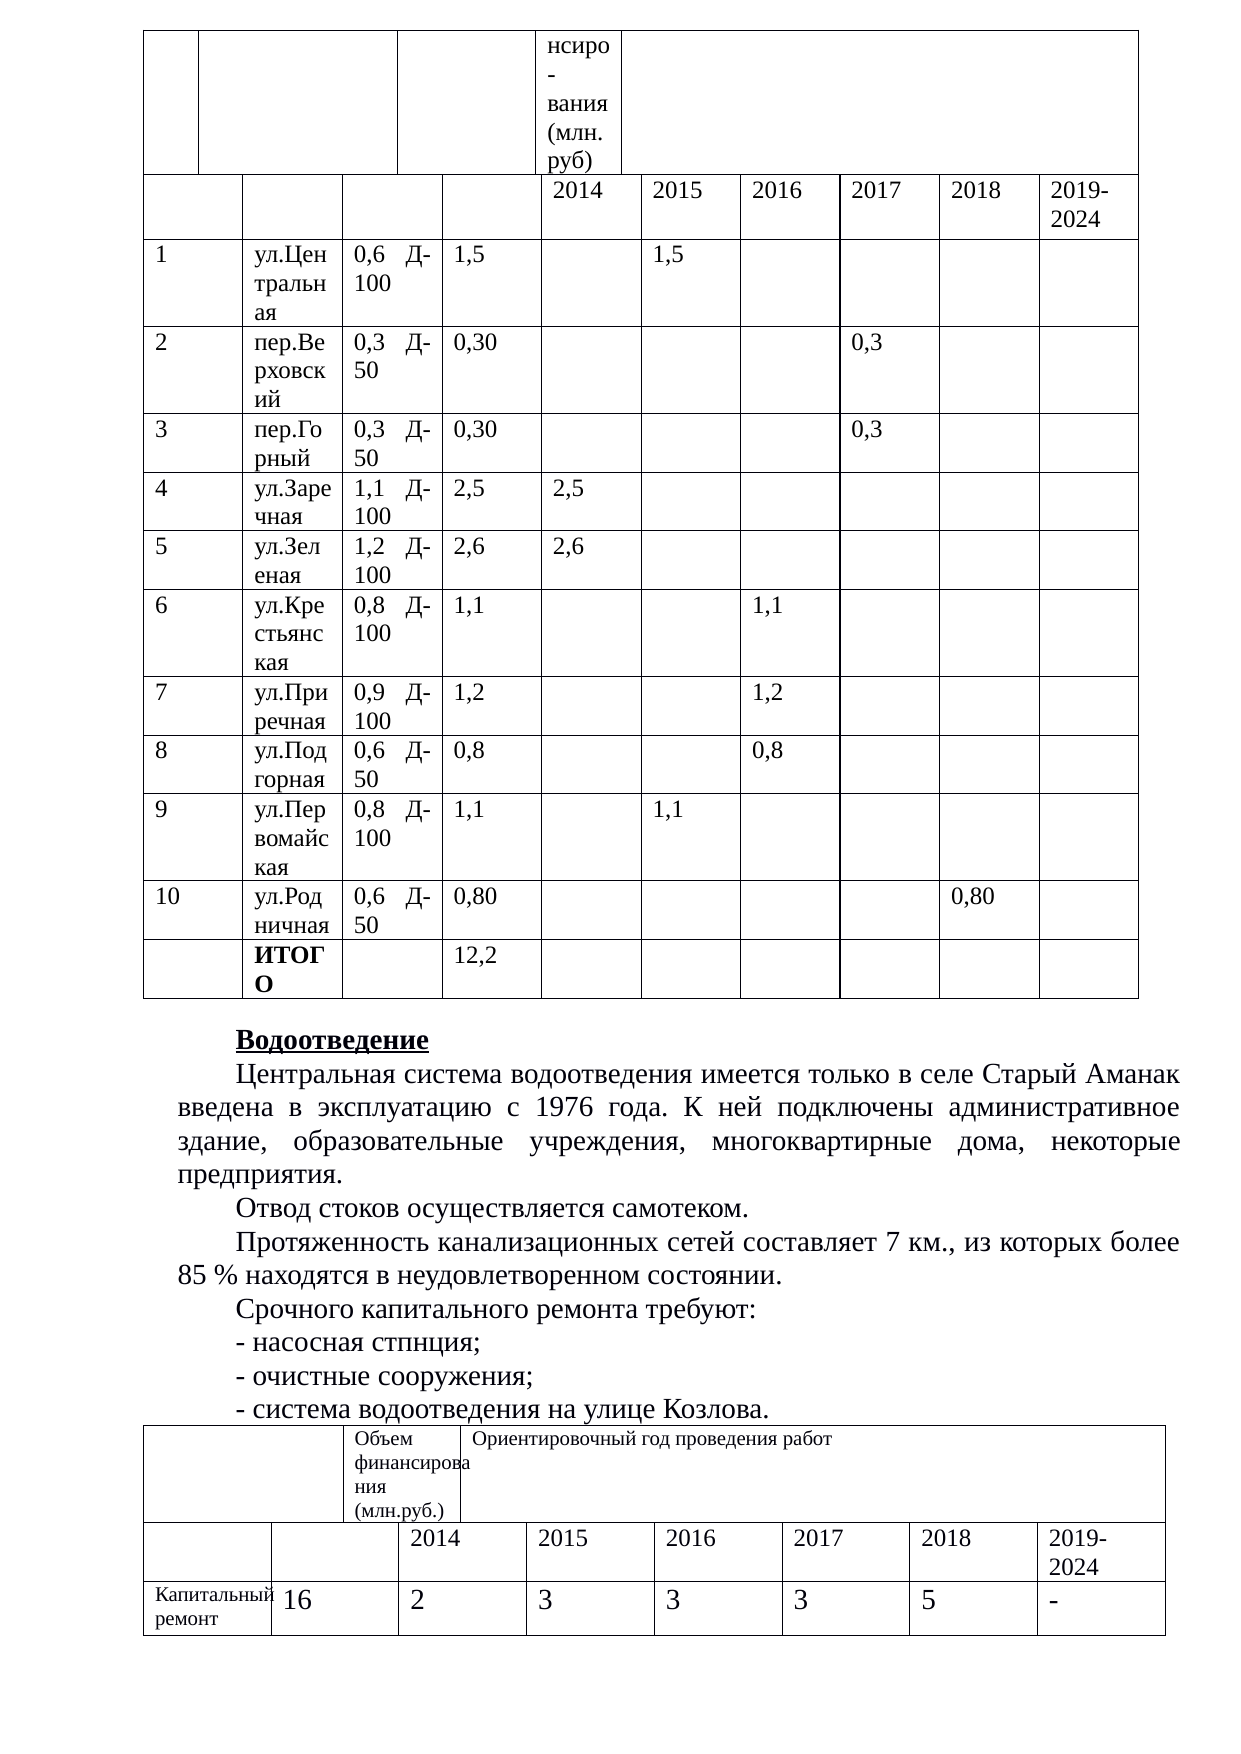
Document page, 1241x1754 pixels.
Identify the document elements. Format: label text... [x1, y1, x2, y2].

table_cell 1,1 [443, 590, 541, 676]
table_cell 0,6 Д-50 [343, 881, 442, 939]
table_header [144, 1426, 343, 1522]
table_cell [642, 736, 740, 793]
table_cell [741, 940, 839, 997]
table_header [199, 31, 397, 174]
table_cell 1,2 Д-100 [343, 531, 442, 589]
table_cell [1040, 531, 1138, 589]
table_cell 2017 [841, 175, 939, 238]
table_cell 2018 [940, 175, 1039, 238]
text - насосная стпнция; [177, 1324, 1181, 1358]
table_cell 0,8 Д-100 [343, 590, 442, 676]
table_cell 1,1 [642, 794, 740, 880]
table_cell 1,1 [741, 590, 839, 676]
table_cell 2015 [527, 1523, 654, 1581]
table_cell [841, 240, 939, 326]
table_cell [940, 240, 1039, 326]
table_cell [741, 473, 839, 530]
table_cell 2016 [741, 175, 839, 238]
table_cell [542, 940, 641, 997]
table_cell [1040, 590, 1138, 676]
table_cell 0,9 Д-100 [343, 677, 442, 734]
table_cell [1040, 677, 1138, 734]
table_cell 1,2 [741, 677, 839, 734]
table_cell 1,5 [642, 240, 740, 326]
table_cell 2 [399, 1582, 526, 1635]
table_cell [144, 940, 242, 997]
table_cell [741, 240, 839, 326]
table_cell 12,2 [443, 940, 541, 997]
table_cell [741, 531, 839, 589]
table_cell [642, 881, 740, 939]
text - очистные сооружения; [177, 1358, 1181, 1391]
table_cell [940, 736, 1039, 793]
table_cell 3 [655, 1582, 782, 1635]
table_cell 5 [910, 1582, 1037, 1635]
table_cell [542, 881, 641, 939]
table_cell [642, 940, 740, 997]
table_cell [940, 677, 1039, 734]
table_cell [841, 940, 939, 997]
table_cell 8 [144, 736, 242, 793]
table_cell [841, 881, 939, 939]
table_cell ул.Центральная [243, 240, 342, 326]
table_cell [542, 240, 641, 326]
table_cell [1040, 736, 1138, 793]
table_cell 2014 [399, 1523, 526, 1581]
table_cell 0,3 [841, 327, 939, 413]
table_cell [642, 327, 740, 413]
table_cell ул.Первомайская [243, 794, 342, 880]
table_cell - [1038, 1582, 1165, 1635]
table_cell [1040, 240, 1138, 326]
table_cell 1,5 [443, 240, 541, 326]
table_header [622, 31, 1138, 174]
table_cell 5 [144, 531, 242, 589]
text Протяженность канализационных сетей составляет 7 км., из которых более 85 % находятся в неудовлетворенном состоянии. [177, 1224, 1181, 1291]
table_cell [940, 531, 1039, 589]
table_cell 2015 [642, 175, 740, 238]
table_cell 0,8 Д-100 [343, 794, 442, 880]
table_cell 6 [144, 590, 242, 676]
table_cell 0,80 [443, 881, 541, 939]
table_cell [542, 327, 641, 413]
table_cell ИТОГО [243, 940, 342, 997]
table_cell [1040, 794, 1138, 880]
table_cell [841, 677, 939, 734]
table_cell [741, 414, 839, 472]
table_cell 7 [144, 677, 242, 734]
table_cell 0,6 Д-100 [343, 240, 442, 326]
table_cell [542, 736, 641, 793]
table_cell [940, 327, 1039, 413]
table_cell 2 [144, 327, 242, 413]
table_cell [642, 414, 740, 472]
table_cell [642, 531, 740, 589]
table_cell 9 [144, 794, 242, 880]
table_cell [940, 940, 1039, 997]
table_cell [1040, 414, 1138, 472]
table_cell 2,6 [542, 531, 641, 589]
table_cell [144, 1582, 271, 1635]
table_cell [1040, 881, 1138, 939]
table_cell [343, 940, 442, 997]
table_cell 2014 [542, 175, 641, 238]
text Срочного капитального ремонта требуют: [177, 1291, 1181, 1324]
table_cell [542, 414, 641, 472]
table_cell 1,1 [443, 794, 541, 880]
table_cell 0,30 [443, 327, 541, 413]
table_cell 0,3 Д-50 [343, 414, 442, 472]
table_cell 2016 [655, 1523, 782, 1581]
table_cell 4 [144, 473, 242, 530]
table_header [536, 31, 621, 174]
table_cell 1,1 Д-100 [343, 473, 442, 530]
table_cell 10 [144, 881, 242, 939]
table_cell [841, 794, 939, 880]
table_cell [542, 677, 641, 734]
table_cell [741, 327, 839, 413]
table_cell 3 [527, 1582, 654, 1635]
table_cell пер.Верховский [243, 327, 342, 413]
table_cell 1,2 [443, 677, 541, 734]
table_cell 0,6 Д-50 [343, 736, 442, 793]
table_cell [940, 794, 1039, 880]
table_cell [841, 473, 939, 530]
table_cell 2,6 [443, 531, 541, 589]
text - система водоотведения на улице Козлова. [177, 1391, 1181, 1425]
table_cell [1040, 327, 1138, 413]
table_cell [542, 794, 641, 880]
table_cell пер.Горный [243, 414, 342, 472]
table_cell [542, 590, 641, 676]
text Водоотведение [177, 1022, 1181, 1056]
text Отвод стоков осуществляется самотеком. [177, 1190, 1181, 1224]
table_cell ул.Заречная [243, 473, 342, 530]
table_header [398, 31, 535, 174]
table_cell 2,5 [443, 473, 541, 530]
table_cell 0,3 [841, 414, 939, 472]
table_cell [741, 794, 839, 880]
table_cell 16 [272, 1582, 398, 1635]
table_cell 2019- 2024 [1038, 1523, 1165, 1581]
table_cell [940, 414, 1039, 472]
table_cell [1040, 940, 1138, 997]
table_cell 2019-2024 [1040, 175, 1138, 238]
table_cell ул.Родничная [243, 881, 342, 939]
table_header Объем финансирования (млн.руб.) [344, 1426, 460, 1522]
table_cell 0,8 [443, 736, 541, 793]
table_cell [1040, 473, 1138, 530]
table_cell [841, 590, 939, 676]
table_cell [940, 590, 1039, 676]
table_cell 2,5 [542, 473, 641, 530]
table_cell ул.Зеленая [243, 531, 342, 589]
table_header № п/п [144, 31, 198, 174]
table_cell [940, 473, 1039, 530]
table_cell 0,30 [443, 414, 541, 472]
table_cell 2017 [783, 1523, 909, 1581]
table_header Ориентировочный год проведения работ [461, 1426, 1165, 1522]
table_cell 0,8 [741, 736, 839, 793]
table_cell [841, 531, 939, 589]
table_cell 2018 [910, 1523, 1037, 1581]
table_cell ул.Крестьянская [243, 590, 342, 676]
text Центральная система водоотведения имеется только в селе Старый Аманак введена в эксплуатацию с 1976 года. К ней подключены административное здание, образовательные учреждения, многоквартирные дома, некоторые предприятия. [177, 1056, 1181, 1190]
table_cell 0,80 [940, 881, 1039, 939]
table_cell [741, 881, 839, 939]
table_cell [642, 590, 740, 676]
table_cell 0,3 Д-50 [343, 327, 442, 413]
table_cell 3 [783, 1582, 909, 1635]
table_cell 3 [144, 414, 242, 472]
table_cell ул.Приречная [243, 677, 342, 734]
table_cell [841, 736, 939, 793]
table_cell ул.Подгорная [243, 736, 342, 793]
table_cell 1 [144, 240, 242, 326]
table_cell [642, 473, 740, 530]
table_cell [642, 677, 740, 734]
